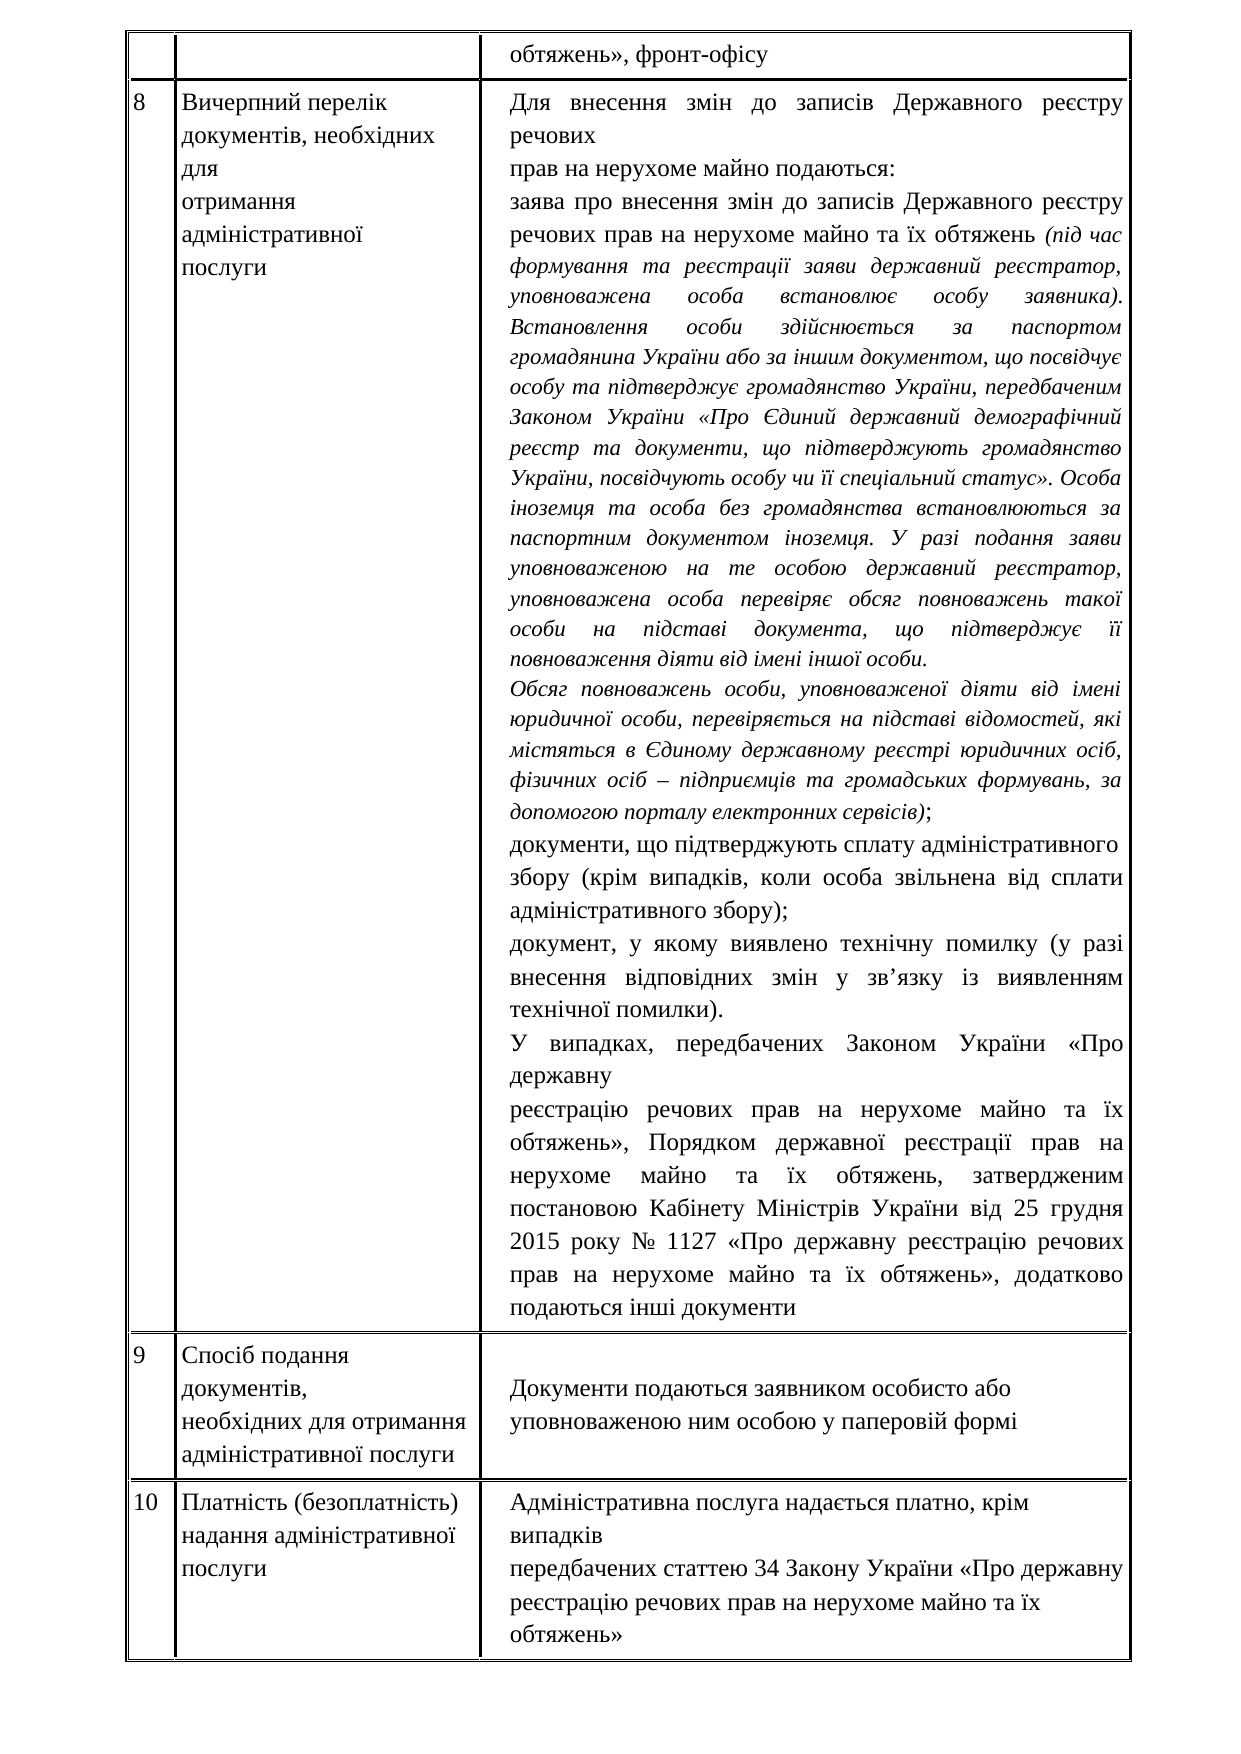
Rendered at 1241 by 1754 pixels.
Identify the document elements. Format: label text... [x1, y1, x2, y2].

table_cell Адміністративна послуга надається платно, крім випадків передбачених статтею 34 Закону України «Про державну реєстрацію речових прав на нерухоме майно та їх обтяжень» [480, 1478, 1130, 1658]
table_cell 7 [129, 31, 175, 78]
table_cell 8 [127, 78, 174, 1331]
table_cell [480, 33, 1129, 78]
table_cell Вичерпний перелік документів, необхідних для отримання адміністративної послуги [177, 81, 479, 1331]
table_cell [175, 31, 480, 78]
table_cell 9 [127, 1331, 175, 1478]
table_cell Для внесення змін до записів Державного реєстру речових прав на нерухоме майно подаються: заява про внесення змін до записів Державного реєстру речових прав на нерухоме майно та їх обтяжень (під час формування та реєстрації заяви державний реєстратор, уповноважена особа встановлює особу заявника). Встановлення особи здійснюється за паспортом громадянина України або за іншим документом, що посвідчує особу та підтверджує громадянство України, передбаченим Законом України «Про Єдиний державний демографічний реєстр та документи, що підтверджують громадянство України, посвідчують особу чи її спеціальний статус». Особа іноземця та особа без громадянства встановлюються за паспортним документом іноземця. У разі подання заяви уповноваженою на те особою державний реєстратор, уповноважена особа перевіряє обсяг повноважень такої особи на підставі документа, що підтверджує її повноваження діяти від імені іншої особи. Обсяг повноважень особи, уповноваженої діяти від імені юридичної особи, перевіряється на підставі відомостей, які містяться в Єдиному державному реєстрі юридичних осіб, фізичних осіб – підприємців та громадських формувань, за допомогою порталу електронних сервісів); документи, що підтверджують сплату адміністративного збору (крім випадків, коли особа звільнена від сплати адміністративного збору); документ, у якому виявлено технічну помилку (у разі внесення відповідних змін у зв’язку із виявленням технічної помилки). У випадках, передбачених Законом України «Про державну реєстрацію речових прав на нерухоме майно та їх обтяжень», Порядком державної реєстрації прав на нерухоме майно та їх обтяжень, затвердженим постановою Кабінету Міністрів України від 25 грудня 2015 року № 1127 «Про державну реєстрацію речових прав на нерухоме майно та їх обтяжень», додатково подаються інші документи [482, 78, 1131, 1331]
table_cell Документи подаються заявником особисто або уповноваженою ним особою у паперовій формі [480, 1331, 1131, 1478]
table_cell Платність (безоплатність) надання адміністративної послуги [175, 1482, 480, 1658]
table_cell 10 [129, 1478, 175, 1658]
table_cell Спосіб подання документів, необхідних для отримання адміністративної послуги [177, 1334, 479, 1478]
